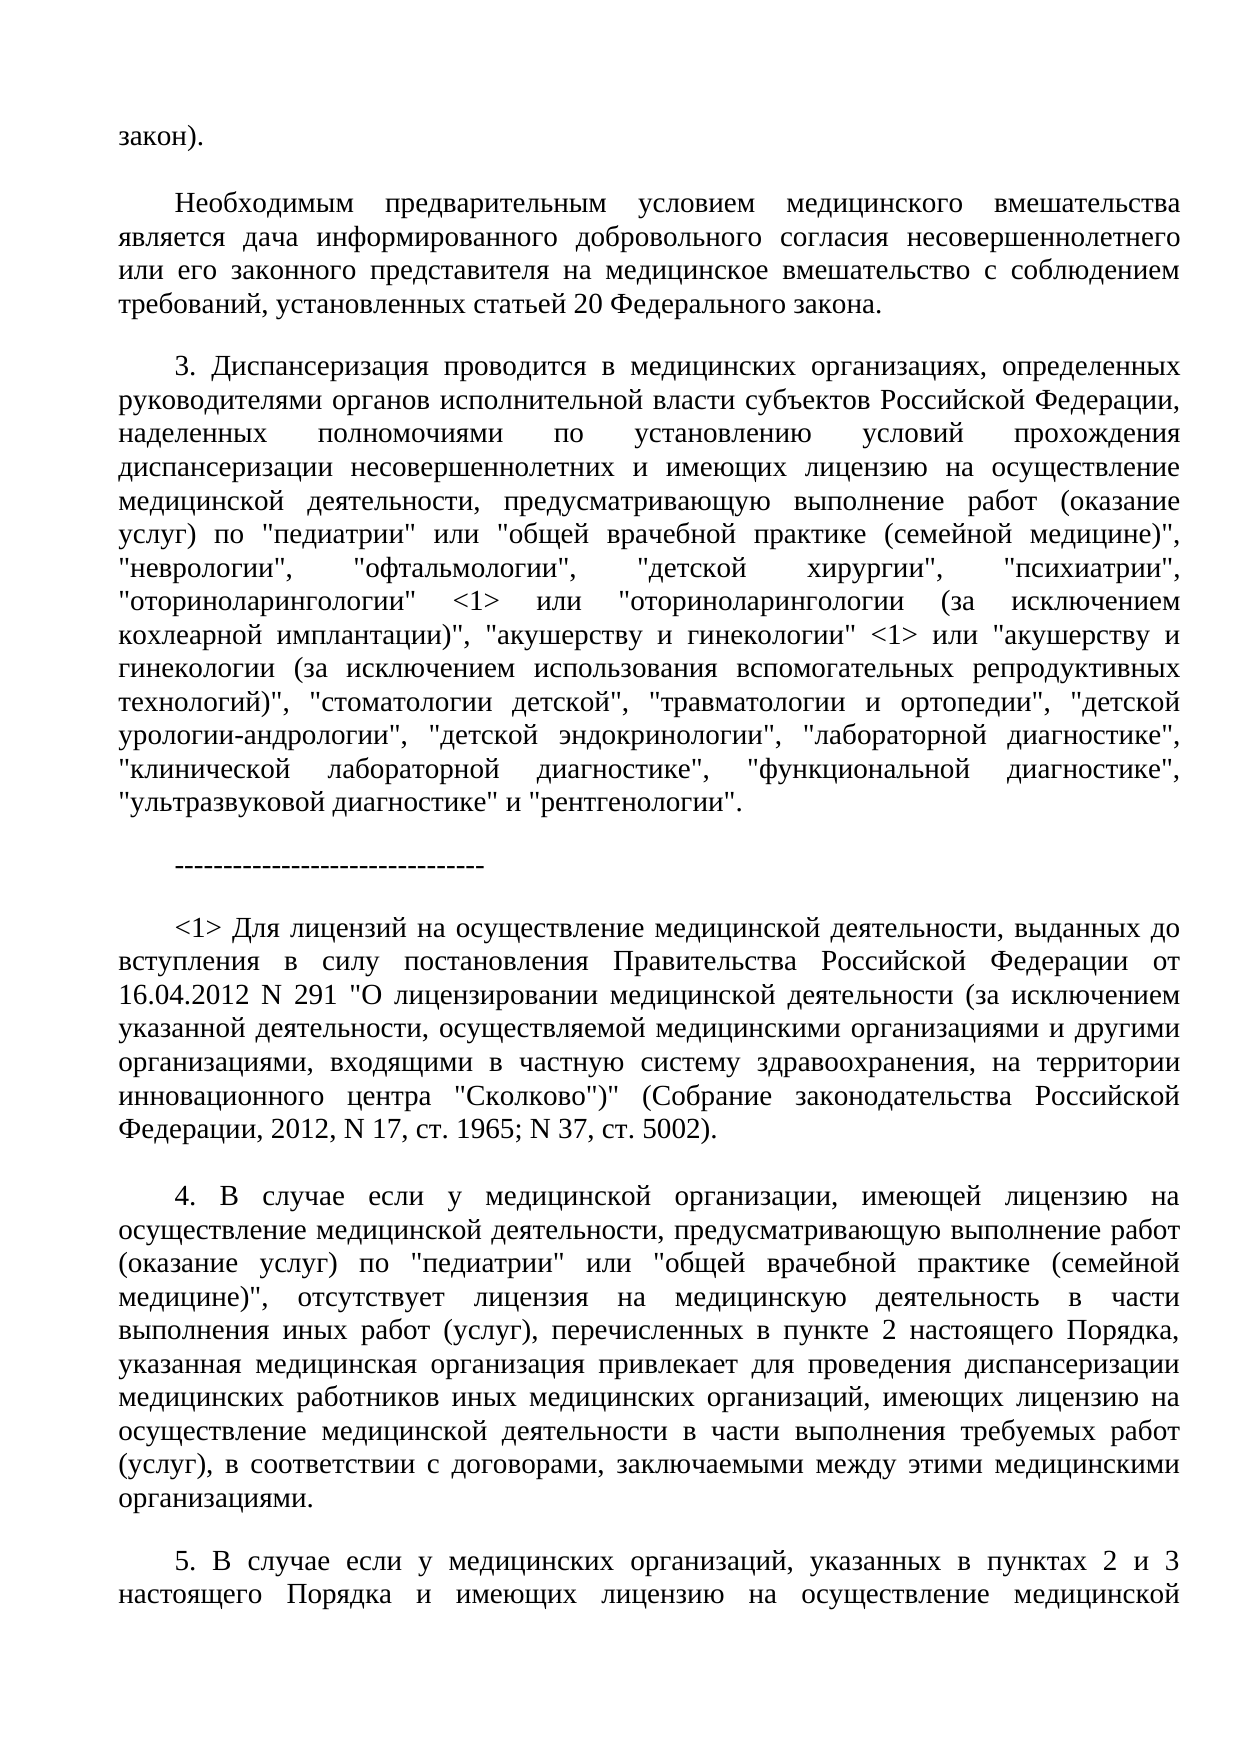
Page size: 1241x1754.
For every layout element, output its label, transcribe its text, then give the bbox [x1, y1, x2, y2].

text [118, 118, 1181, 152]
text -------------------------------- [118, 847, 1181, 881]
text 3. Диспансеризация проводится в медицинских организациях, определенных руководителями органов исполнительной власти субъектов Российской Федерации, наделенных полномочиями по установлению условий прохождения диспансеризации несовершеннолетних и имеющих лицензию на осуществление медицинской деятельности, предусматривающую выполнение работ (оказание услуг) по "педиатрии" или "общей врачебной практике (семейной медицине)", "неврологии", "офтальмологии", "детской хирургии", "психиатрии", "оториноларингологии" <1> или "оториноларингологии (за исключением кохлеарной имплантации)", "акушерству и гинекологии" <1> или "акушерству и гинекологии (за исключением использования вспомогательных репродуктивных технологий)", "стоматологии детской", "травматологии и ортопедии", "детской урологии-андрологии", "детской эндокринологии", "лабораторной диагностике", "клинической лабораторной диагностике", "функциональной диагностике", "ультразвуковой диагностике" и "рентгенологии". [118, 348, 1181, 818]
text 4. В случае если у медицинской организации, имеющей лицензию на осуществление медицинской деятельности, предусматривающую выполнение работ (оказание услуг) по "педиатрии" или "общей врачебной практике (семейной медицине)", отсутствует лицензия на медицинскую деятельность в части выполнения иных работ (услуг), перечисленных в пункте 2 настоящего Порядка, указанная медицинская организация привлекает для проведения диспансеризации медицинских работников иных медицинских организаций, имеющих лицензию на осуществление медицинской деятельности в части выполнения требуемых работ (услуг), в соответствии с договорами, заключаемыми между этими медицинскими организациями. [118, 1178, 1181, 1514]
text <1> Для лицензий на осуществление медицинской деятельности, выданных до вступления в силу постановления Правительства Российской Федерации от 16.04.2012 N 291 "О лицензировании медицинской деятельности (за исключением указанной деятельности, осуществляемой медицинскими организациями и другими организациями, входящими в частную систему здравоохранения, на территории инновационного центра "Сколково")" (Собрание законодательства Российской Федерации, 2012, N 17, ст. 1965; N 37, ст. 5002). [118, 910, 1181, 1145]
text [118, 1543, 1181, 1610]
text Необходимым предварительным условием медицинского вмешательства является дача информированного добровольного согласия несовершеннолетнего или его законного представителя на медицинское вмешательство с соблюдением требований, установленных статьей 20 Федерального закона. [118, 185, 1181, 319]
